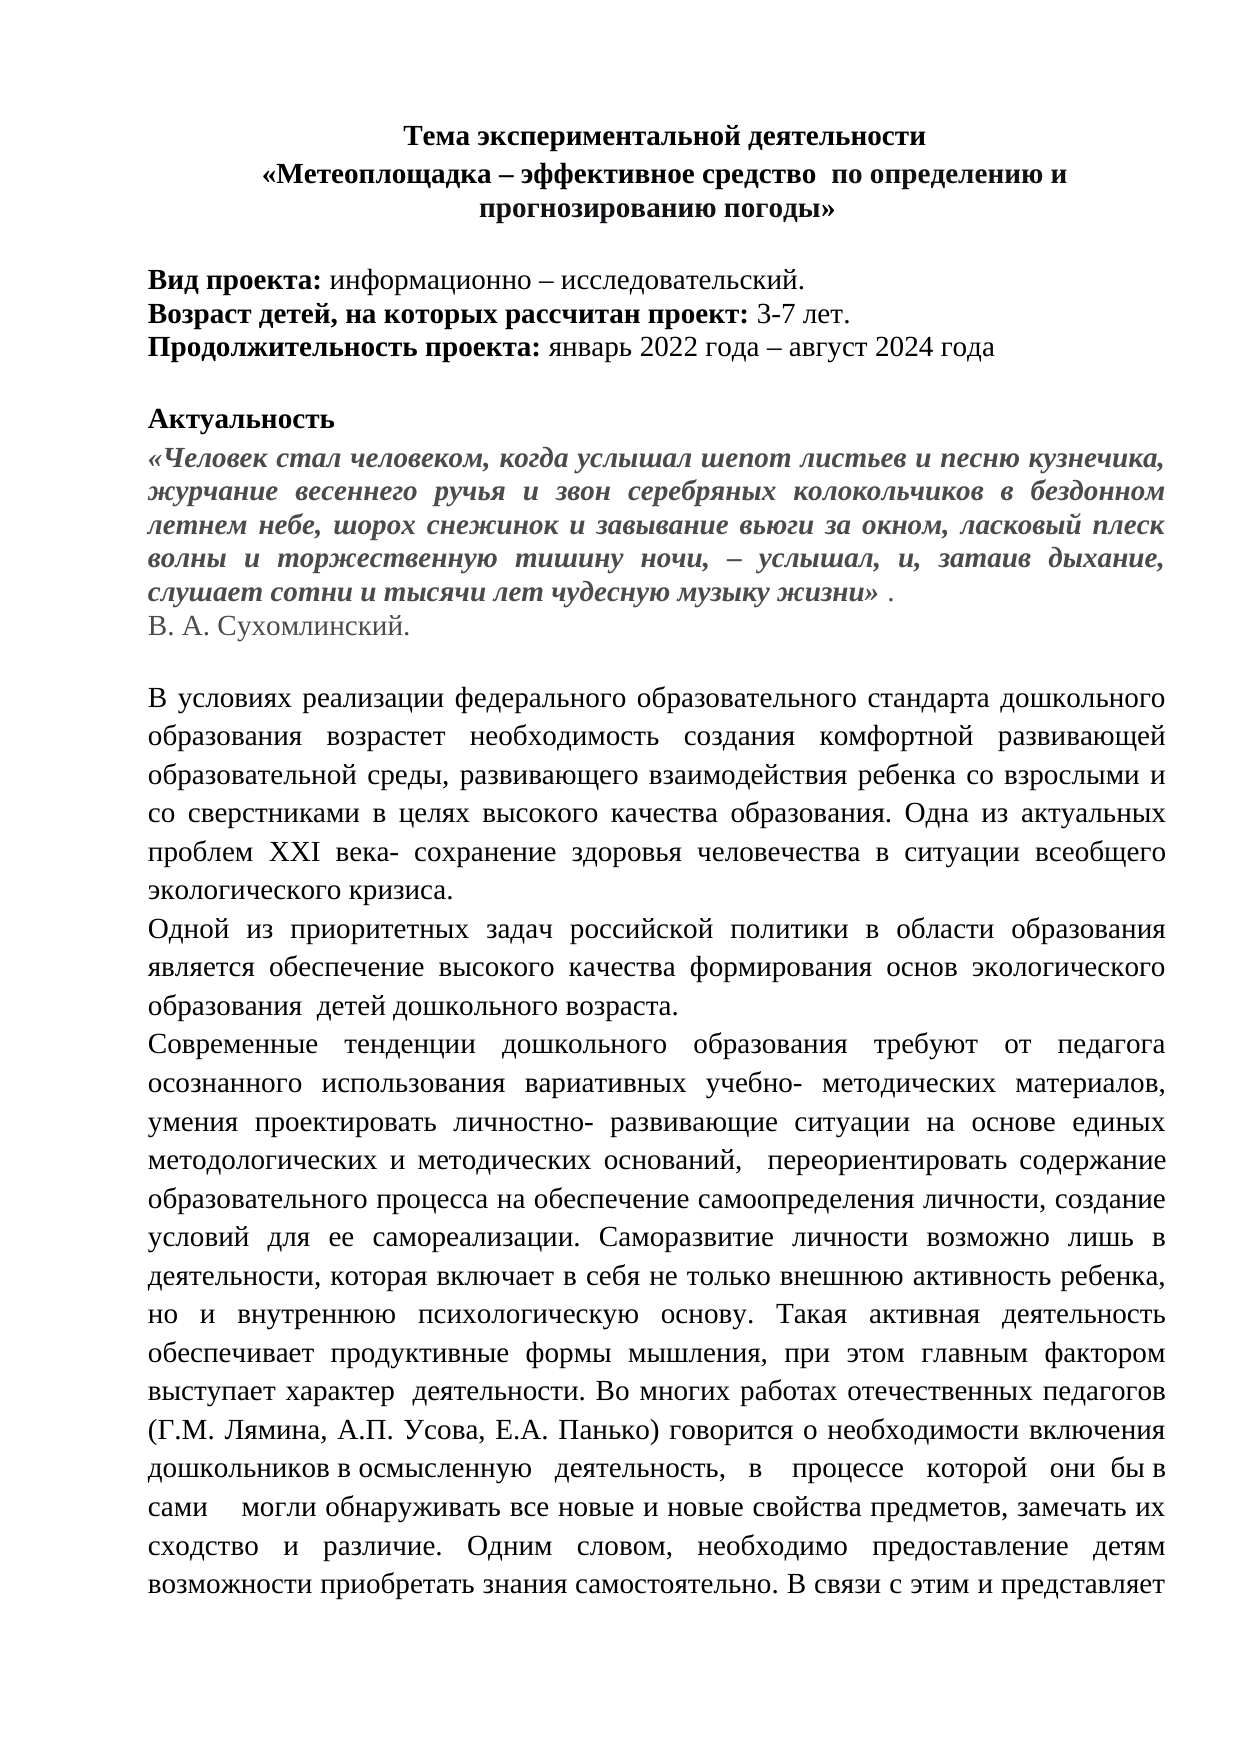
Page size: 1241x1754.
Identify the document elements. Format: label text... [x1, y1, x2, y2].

text Актуальность [148, 401, 1167, 435]
text В. А. Сухомлинский. [148, 608, 1167, 641]
text Продолжительность проекта: январь 2022 года – август 2024 года [148, 329, 1167, 363]
text «Метеоплощадка – эффективное средство по определению и прогнозированию погоды» [148, 157, 1167, 224]
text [148, 1027, 1167, 1600]
text Тема экспериментальной деятельности [148, 118, 1167, 152]
text Одной из приоритетных задач российской политики в области образования является обеспечение высокого качества формирования основ экологического образования детей дошкольного возраста. [148, 911, 1167, 1022]
text Вид проекта: информационно – исследовательский. [148, 262, 1167, 296]
text «Человек стал человеком, когда услышал шепот листьев и песню кузнечика, журчание весеннего ручья и звон серебряных колокольчиков в бездонном летнем небе, шорох снежинок и завывание вьюги за окном, ласковый плеск волны и торжественную тишину ночи, – услышал, и, затаив дыхание, слушает сотни и тысячи лет чудесную музыку жизни» . [148, 440, 1167, 608]
text В условиях реализации федерального образовательного стандарта дошкольного образования возрастет необходимость создания комфортной развивающей образовательной среды, развивающего взаимодействия ребенка со взрослыми и со сверстниками в целях высокого качества образования. Одна из актуальных проблем XXI века- сохранение здоровья человечества в ситуации всеобщего экологического кризиса. [148, 680, 1167, 906]
text Возраст детей, на которых рассчитан проект: 3-7 лет. [148, 296, 1167, 329]
